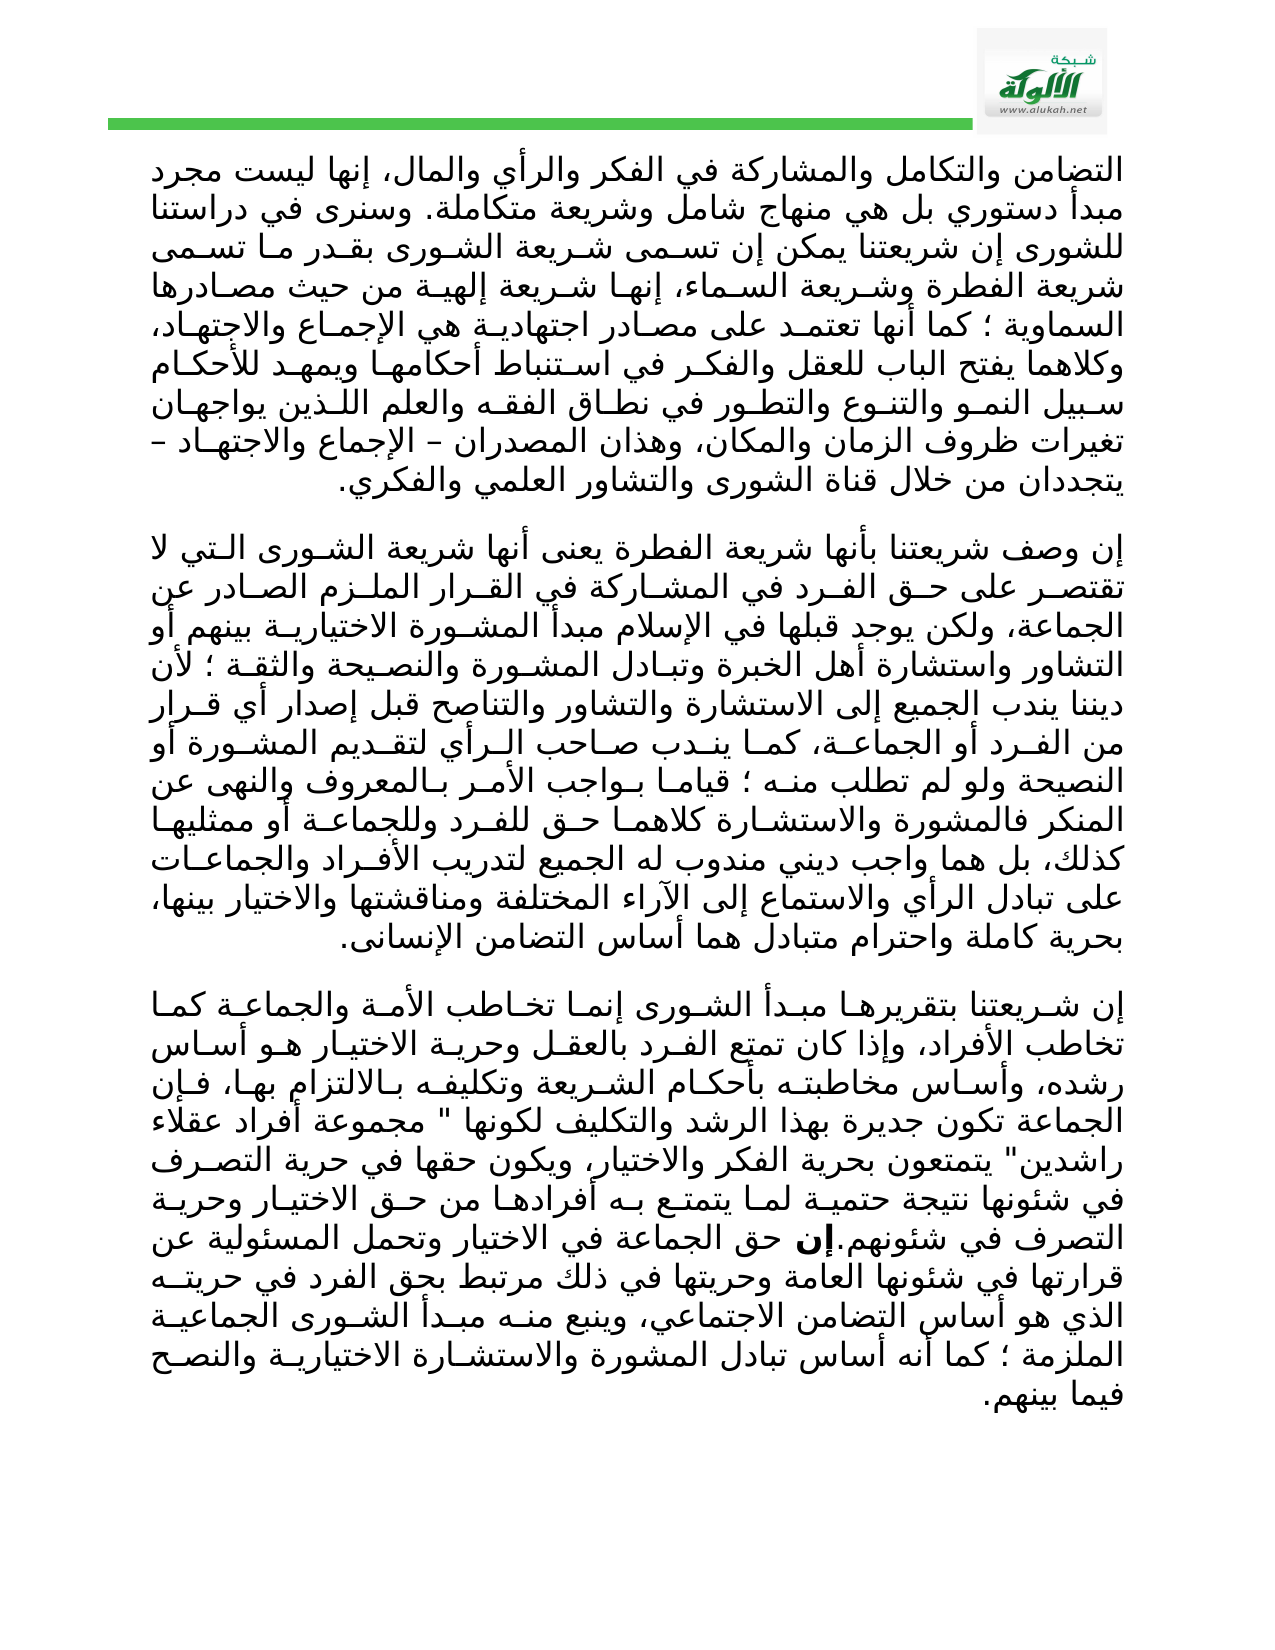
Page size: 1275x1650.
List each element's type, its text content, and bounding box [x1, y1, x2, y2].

text إن وصف شريعتنا بأنها شريعة الفطرة يعنى أنها شريعة الشورى التي لا تقتصر على حق الفرد في المشاركة في القرار الملزم الصادر عن الجماعة، ولكن يوجد قبلها في الإسلام مبدأ المشورة الاختيارية بينهم أو التشاور واستشارة أهل الخبرة وتبادل المشورة والنصيحة والثقة ؛ لأن ديننا يندب الجميع إلى الاستشارة والتشاور والتناصح قبل إصدار أي قرار من الفرد أو الجماعة، كما يندب صاحب الرأي لتقديم المشورة أو النصيحة ولو لم تطلب منه ؛ قياما بواجب الأمر بالمعروف والنهى عن المنكر فالمشورة والاستشارة كلاهما حق للفرد وللجماعة أو ممثليها كذلك، بل هما واجب ديني مندوب له الجميع لتدريب الأفراد والجماعات على تبادل الرأي والاستماع إلى الآراء المختلفة ومناقشتها والاختيار بينها، بحرية كاملة واحترام متبادل هما أساس التضامن الإنسانى. [150, 529, 1125, 956]
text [150, 150, 1125, 500]
text إن شريعتنا بتقريرها مبدأ الشورى إنما تخاطب الأمة والجماعة كما تخاطب الأفراد، وإذا كان تمتع الفرد بالعقل وحرية الاختيار هو أساس رشده، وأساس مخاطبته بأحكام الشريعة وتكليفه بالالتزام بها، فإن الجماعة تكون جديرة بهذا الرشد والتكليف لكونها " مجموعة أفراد عقلاء راشدين" يتمتعون بحرية الفكر والاختيار، ويكون حقها في حرية التصرف في شئونها نتيجة حتمية لما يتمتع به أفرادها من حق الاختيار وحرية التصرف في شئونهم.إن حق الجماعة في الاختيار وتحمل المسئولية عن قرارتها في شئونها العامة وحريتها في ذلك مرتبط بحق الفرد في حريته الذي هو أساس التضامن الاجتماعي، وينبع منه مبدأ الشورى الجماعية الملزمة ؛ كما أنه أساس تبادل المشورة والاستشارة الاختيارية والنصح فيما بينهم. [150, 985, 1125, 1413]
